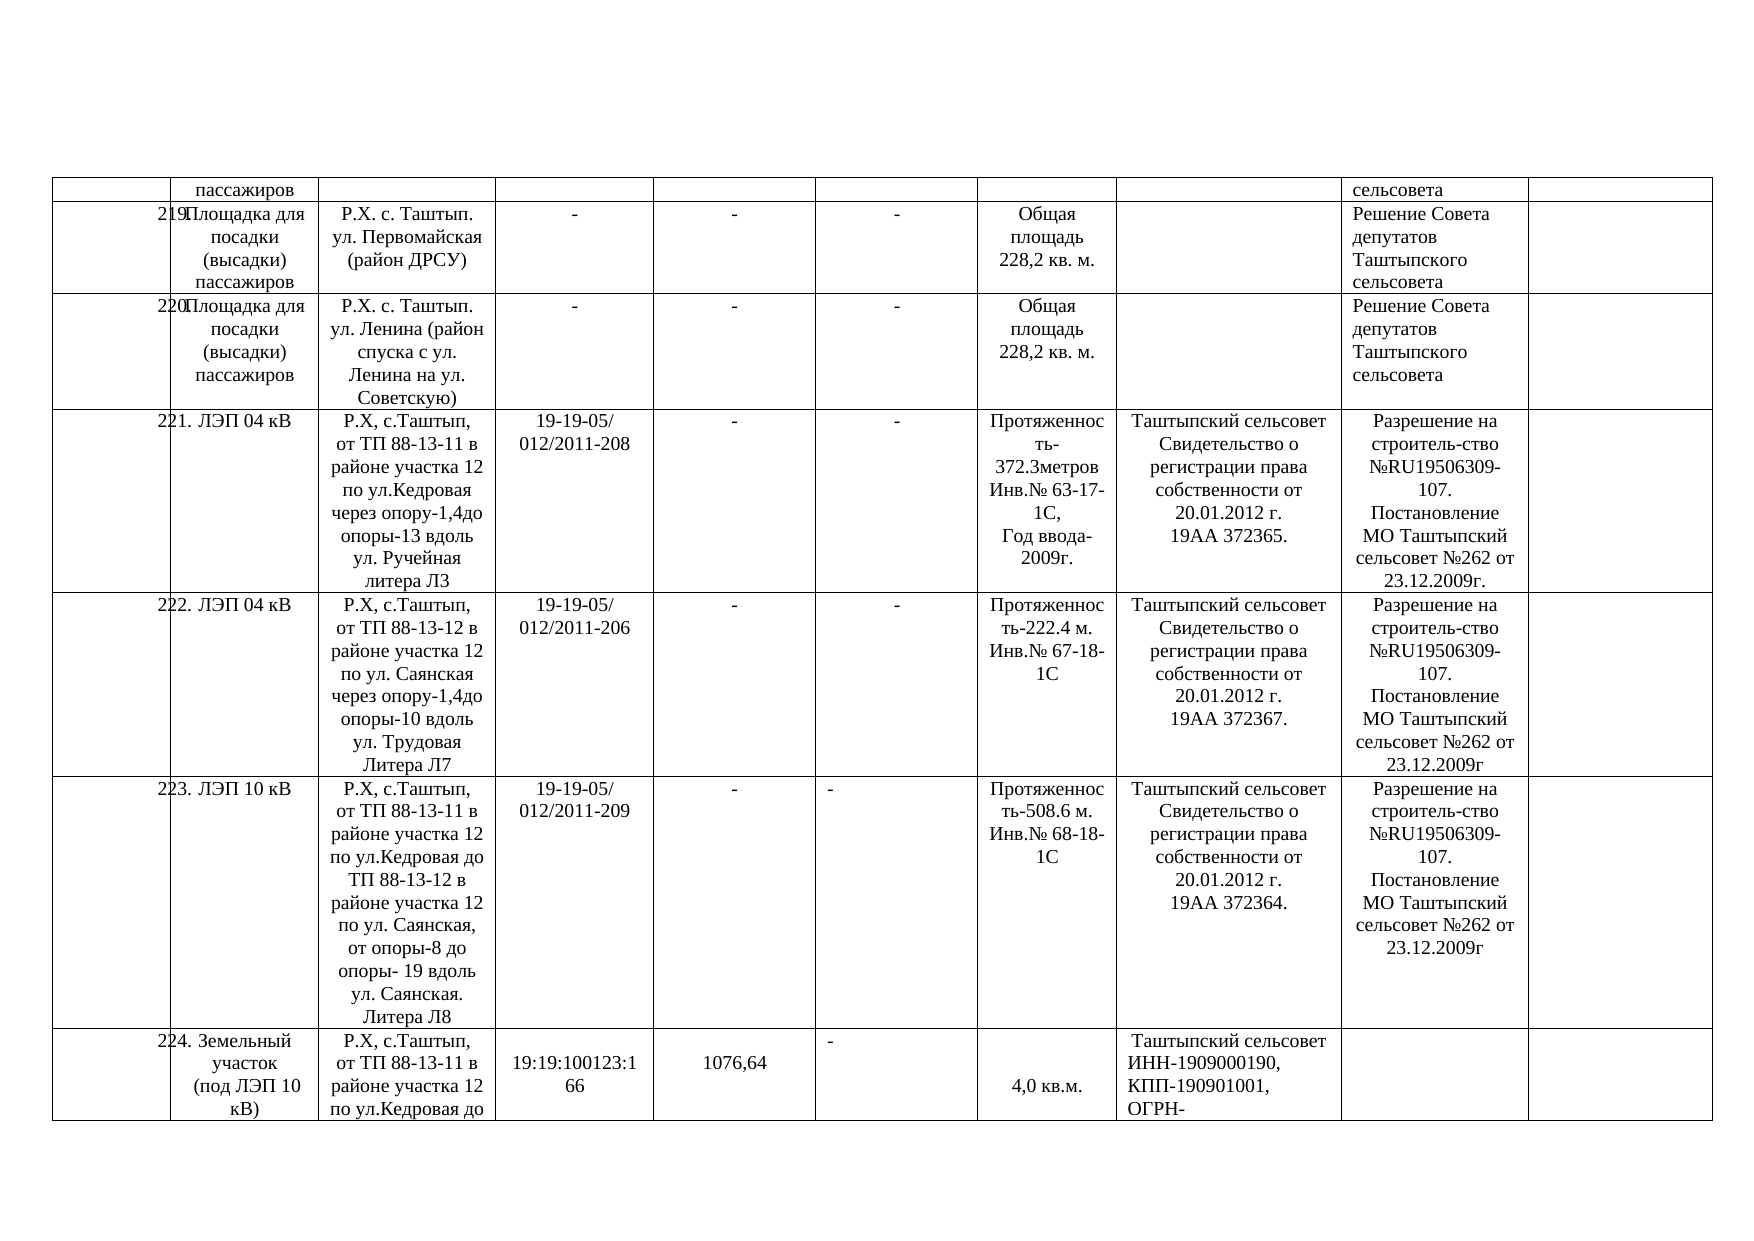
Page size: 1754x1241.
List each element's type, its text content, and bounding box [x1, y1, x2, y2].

table_cell ЛЭП 04 кВ [171, 593, 318, 776]
table_cell [53, 178, 170, 201]
table_cell - [496, 294, 653, 408]
table_cell - [816, 593, 977, 776]
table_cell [1117, 1029, 1341, 1120]
table_cell Р.Х. с. Таштып. ул. Первомайская (район ДРСУ) [319, 202, 495, 293]
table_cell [1342, 178, 1528, 201]
table_cell [1117, 294, 1341, 408]
table_cell - [654, 178, 815, 201]
table_cell [1529, 294, 1712, 408]
table_cell [1529, 202, 1712, 293]
table_cell [53, 202, 170, 293]
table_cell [171, 1029, 318, 1120]
table_cell Р.Х. с. Таштып. ул. Ленина (район спуска с ул. Ленина на ул. Советскую) [319, 294, 495, 408]
table_cell Протяженность-372.3метров Инв.№ 63-17-1С, Год ввода-2009г. [978, 410, 1116, 592]
table_cell - [816, 777, 977, 1027]
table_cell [319, 178, 495, 201]
table_cell 4,0 кв.м. [978, 1029, 1116, 1120]
table_cell [1342, 1029, 1528, 1120]
table_cell Р.Х, с.Таштып, от ТП 88-13-12 в районе участка 12 по ул. Саянская через опору-1,4до опоры-10 вдоль ул. Трудовая Литера Л7 [319, 593, 495, 776]
table_cell [1529, 1029, 1712, 1120]
table_cell - [496, 202, 653, 293]
table_cell - [654, 410, 815, 592]
table_cell Разрешение на строитель-ство №RU19506309-107. Постановление МО Таштыпский сельсовет №262 от 23.12.2009г [1342, 777, 1528, 1027]
table_cell [1529, 777, 1712, 1027]
table_cell Разрешение на строитель-ство №RU19506309-107. Постановление МО Таштыпский сельсовет №262 от 23.12.2009г. [1342, 410, 1528, 592]
table_cell 19-19-05/ 012/2011-206 [496, 593, 653, 776]
table_cell - [654, 777, 815, 1027]
table_cell Протяженность-508.6 м. Инв.№ 68-18-1С [978, 777, 1116, 1027]
table_cell [53, 777, 170, 1027]
table_cell ЛЭП 04 кВ [171, 410, 318, 592]
table_cell [1529, 593, 1712, 776]
table_cell ЛЭП 10 кВ [171, 777, 318, 1027]
table_cell 19:19:100123:166 [496, 1029, 653, 1120]
table_cell - [496, 178, 653, 201]
table_cell [1117, 202, 1341, 293]
table_cell Общая площадь 228,2 кв. м. [978, 294, 1116, 408]
table_cell Разрешение на строитель-ство №RU19506309-107. Постановление МО Таштыпский сельсовет №262 от 23.12.2009г [1342, 593, 1528, 776]
table_cell - [816, 1029, 977, 1120]
table_cell Площадка для посадки (высадки) пассажиров [171, 294, 318, 408]
table_cell - [654, 294, 815, 408]
table_cell [53, 593, 170, 776]
table_cell Решение Совета депутатов Таштыпского сельсовета [1342, 202, 1528, 293]
table_cell [1529, 178, 1712, 201]
table_cell Р.Х, с.Таштып, от ТП 88-13-11 в районе участка 12 по ул.Кедровая через опору-1,4до опоры-13 вдоль ул. Ручейная литера Л3 [319, 410, 495, 592]
table_cell Таштыпский сельсовет Свидетельство о регистрации права собственности от 20.01.2012 г. 19АА 372365. [1117, 410, 1341, 592]
table_cell - [816, 294, 977, 408]
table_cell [319, 1029, 495, 1120]
table_cell 1076,64 [654, 1029, 815, 1120]
table_cell 19-19-05/ 012/2011-209 [496, 777, 653, 1027]
table_cell Площадка для посадки (высадки) пассажиров [171, 202, 318, 293]
table_cell - [654, 202, 815, 293]
table_cell [53, 410, 170, 592]
table_cell [1529, 410, 1712, 592]
table_cell - [816, 178, 977, 201]
table_cell 19-19-05/ 012/2011-208 [496, 410, 653, 592]
table_cell Общая площадь 228,2 кв. м. [978, 202, 1116, 293]
table_cell [53, 294, 170, 408]
table_cell Протяженность-222.4 м. Инв.№ 67-18-1С [978, 593, 1116, 776]
table_cell Решение Совета депутатов Таштыпского сельсовета [1342, 294, 1528, 408]
table_cell - [654, 593, 815, 776]
table_cell - [816, 202, 977, 293]
table_cell Таштыпский сельсовет Свидетельство о регистрации права собственности от 20.01.2012 г. 19АА 372367. [1117, 593, 1341, 776]
table_cell - [816, 410, 977, 592]
table_cell [53, 1029, 170, 1120]
table_cell [1117, 178, 1341, 201]
table_cell Таштыпский сельсовет Свидетельство о регистрации права собственности от 20.01.2012 г. 19АА 372364. [1117, 777, 1341, 1027]
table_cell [978, 178, 1116, 201]
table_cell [171, 178, 318, 201]
